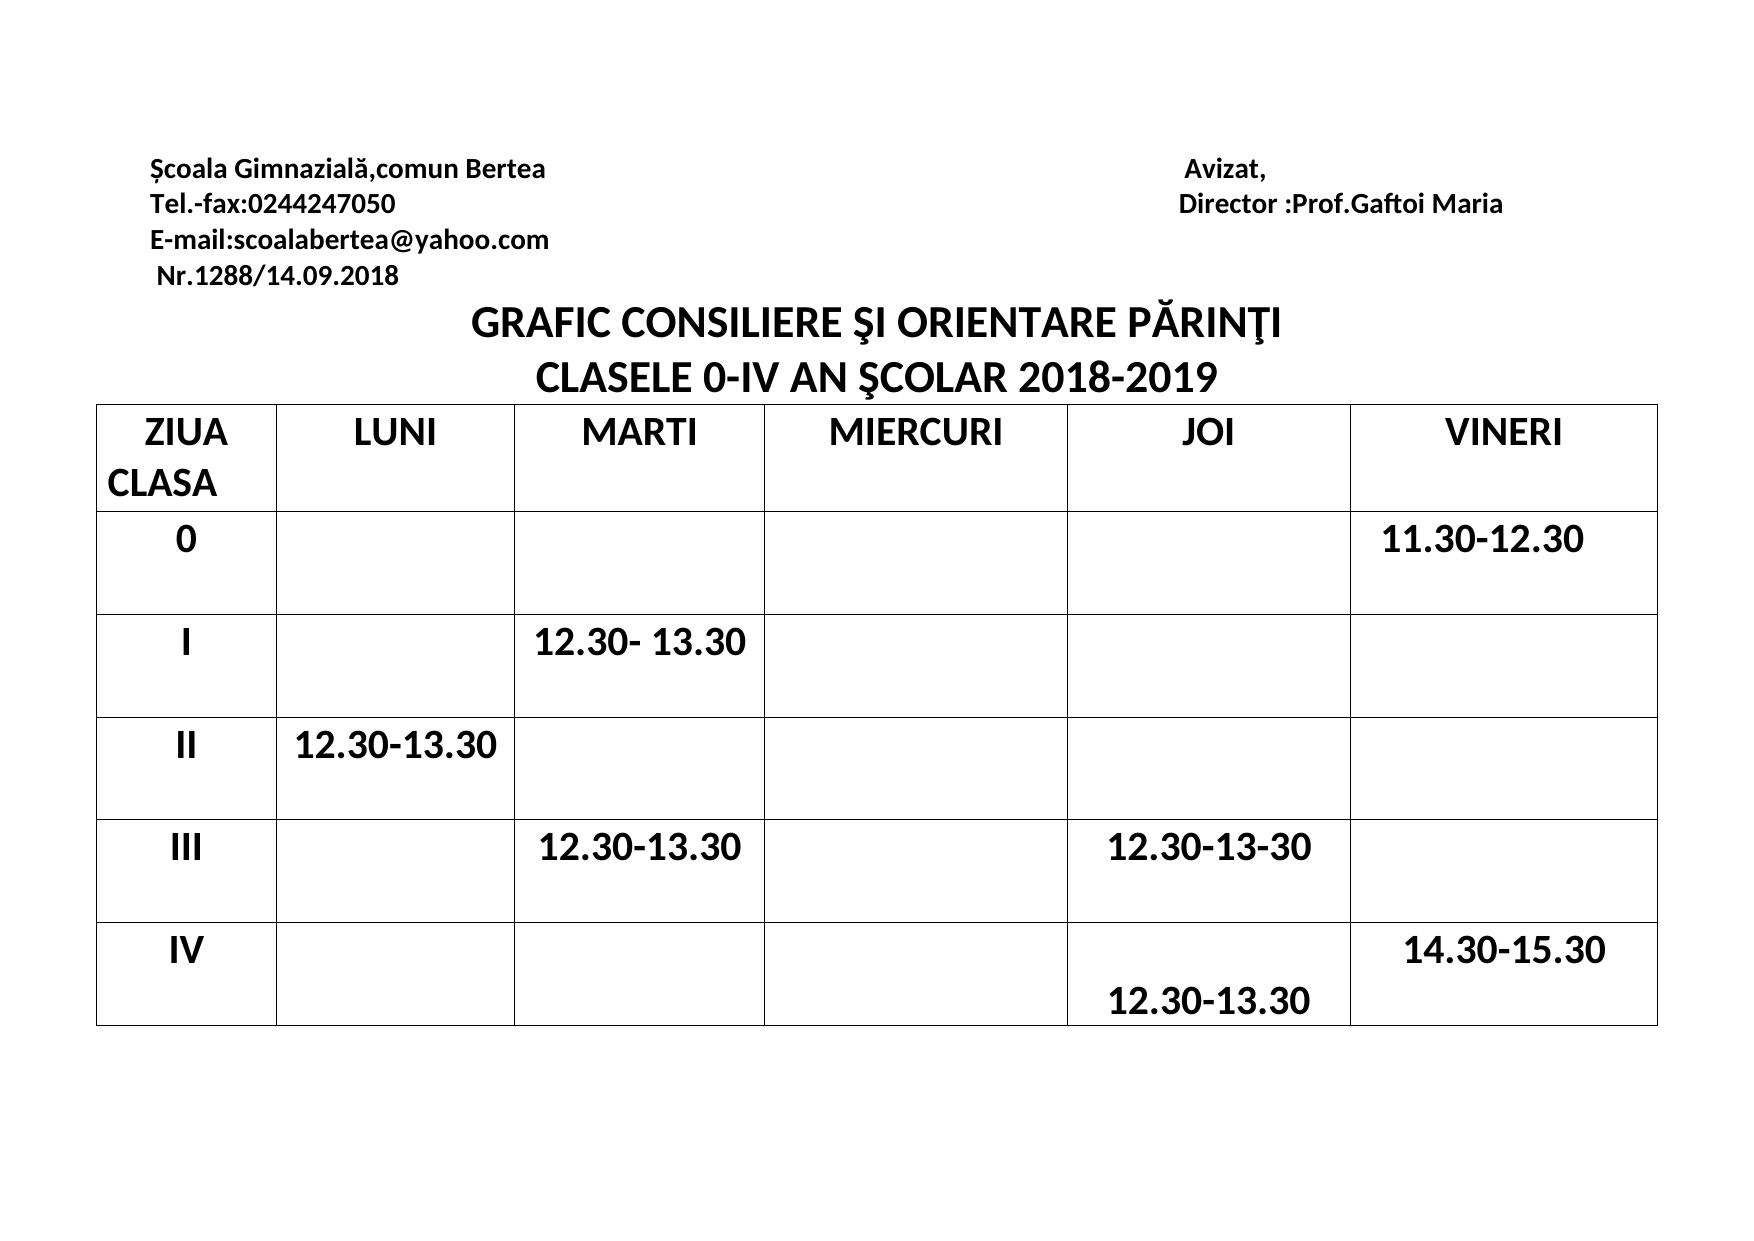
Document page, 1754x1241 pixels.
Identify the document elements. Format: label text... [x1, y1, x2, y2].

table_cell [515, 923, 764, 1025]
table_cell [515, 718, 764, 819]
table_cell 12.30-13.30 [277, 718, 514, 819]
table_cell [765, 512, 1067, 614]
table_cell [277, 923, 514, 1025]
table_header LUNI [277, 405, 514, 511]
table_cell IV [97, 923, 276, 1025]
table_cell 12.30- 13.30 [515, 615, 764, 717]
table_cell 0 [97, 512, 276, 614]
table_header ZIUA CLASA [97, 405, 276, 511]
table_cell [515, 512, 764, 614]
table_cell 12.30-13.30 [515, 820, 764, 922]
table_cell [765, 820, 1067, 922]
table_cell 14.30-15.30 [1351, 923, 1657, 1025]
table_cell [1351, 615, 1657, 717]
table_cell 12.30-13.30 [1068, 923, 1350, 1025]
table_cell III [97, 820, 276, 922]
table_header MARTI [515, 405, 764, 511]
text Tel.-fax:0244247050 Director :Prof.Gaftoi Maria [150, 186, 1604, 221]
table_cell [277, 615, 514, 717]
table_cell [1351, 718, 1657, 819]
text GRAFIC CONSILIERE ŞI ORIENTARE PĂRINŢI [150, 292, 1604, 348]
table_cell [765, 615, 1067, 717]
table_cell [765, 923, 1067, 1025]
table_cell 12.30-13-30 [1068, 820, 1350, 922]
table_cell [765, 718, 1067, 819]
text Şcoala Gimnazială,comun Bertea Avizat, [150, 150, 1604, 186]
table_cell [1068, 615, 1350, 717]
table_cell [277, 820, 514, 922]
table_header MIERCURI [765, 405, 1067, 511]
text E-mail:scoalabertea@yahoo.com [150, 221, 1604, 257]
text CLASELE 0-IV AN ŞCOLAR 2018-2019 [150, 348, 1604, 404]
table_cell [1351, 820, 1657, 922]
table_cell I [97, 615, 276, 717]
table_cell [1068, 718, 1350, 819]
table_header VINERI [1351, 405, 1657, 511]
table_cell [277, 512, 514, 614]
table_cell II [97, 718, 276, 819]
table_cell [1068, 512, 1350, 614]
table_cell 11.30-12.30 [1351, 512, 1657, 614]
text Nr.1288/14.09.2018 [150, 257, 1604, 292]
table_header JOI [1068, 405, 1350, 511]
